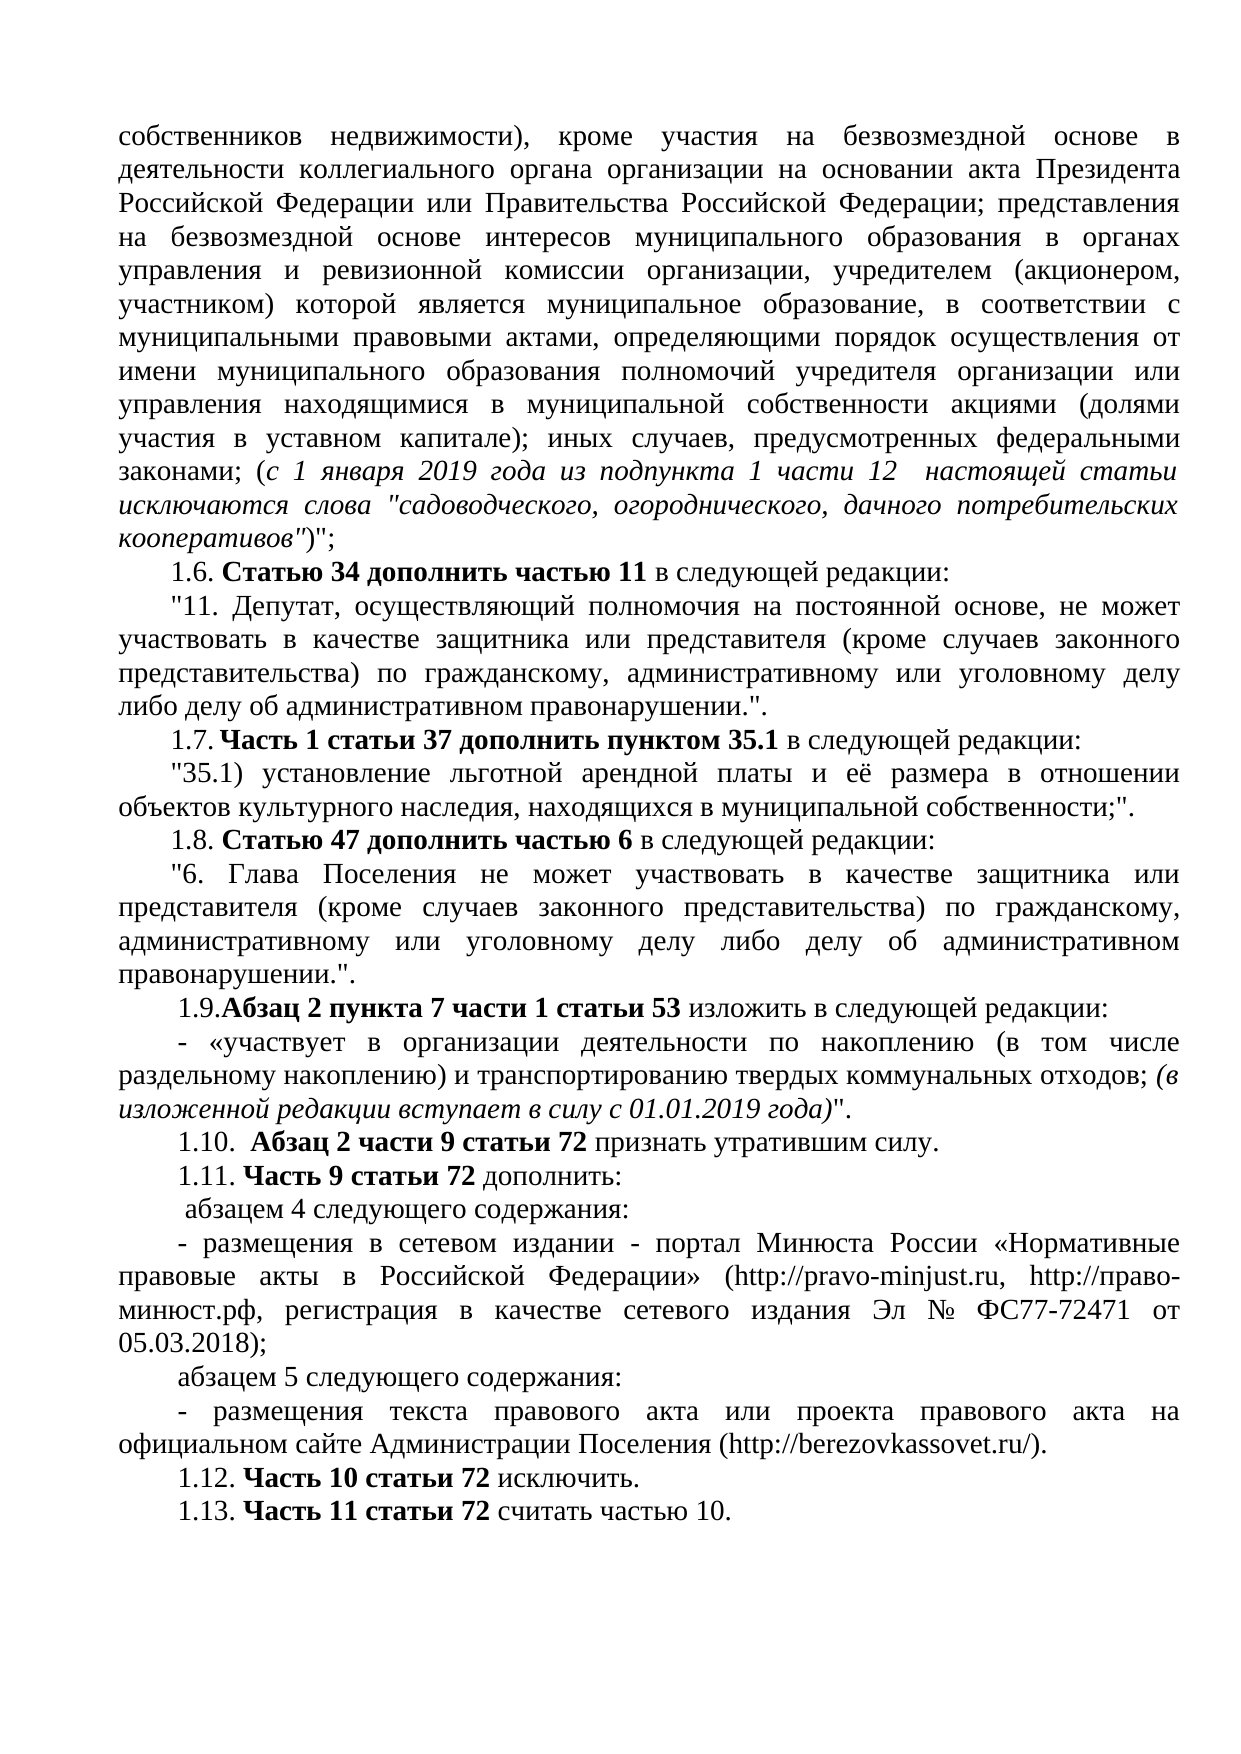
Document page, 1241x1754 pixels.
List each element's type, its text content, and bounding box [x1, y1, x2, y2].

text 1.11. Часть 9 статьи 72 дополнить: [118, 1158, 1181, 1191]
text 1.7. Часть 1 статьи 37 дополнить пунктом 35.1 в следующей редакции: [118, 722, 1181, 755]
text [118, 118, 1181, 554]
text 1.6. Статью 34 дополнить частью 11 в следующей редакции: [118, 554, 1181, 588]
text 1.9.Абзац 2 пункта 7 части 1 статьи 53 изложить в следующей редакции: [118, 990, 1181, 1024]
text - размещения в сетевом издании - портал Минюста России «Нормативные правовые акты в Российской Федерации» (http://pravo-minjust.ru, http://право-минюст.рф, регистрация в качестве сетевого издания Эл № ФС77-72471 от 05.03.2018); [118, 1225, 1181, 1359]
text "11. Депутат, осуществляющий полномочия на постоянной основе, не может участвовать в качестве защитника или представителя (кроме случаев законного представительства) по гражданскому, административному или уголовному делу либо делу об административном правонарушении.". [118, 588, 1181, 722]
text абзацем 4 следующего содержания: [118, 1191, 1181, 1225]
text "35.1) установление льготной арендной платы и её размера в отношении объектов культурного наследия, находящихся в муниципальной собственности;". [118, 755, 1181, 822]
text абзацем 5 следующего содержания: [118, 1359, 1181, 1393]
text 1.8. Статью 47 дополнить частью 6 в следующей редакции: [118, 822, 1181, 856]
text - размещения текста правового акта или проекта правового акта на официальном сайте Администрации Поселения (http://berezovkassovet.ru/). [118, 1393, 1181, 1460]
text - «участвует в организации деятельности по накоплению (в том числе раздельному накоплению) и транспортированию твердых коммунальных отходов; (в изложенной редакции вступает в силу с 01.01.2019 года)". [118, 1024, 1181, 1124]
text 1.13. Часть 11 статьи 72 считать частью 10. [118, 1493, 1181, 1527]
text 1.12. Часть 10 статьи 72 исключить. [118, 1460, 1181, 1493]
text "6. Глава Поселения не может участвовать в качестве защитника или представителя (кроме случаев законного представительства) по гражданскому, административному или уголовному делу либо делу об административном правонарушении.". [118, 856, 1181, 990]
text 1.10. Абзац 2 части 9 статьи 72 признать утратившим силу. [118, 1124, 1181, 1158]
